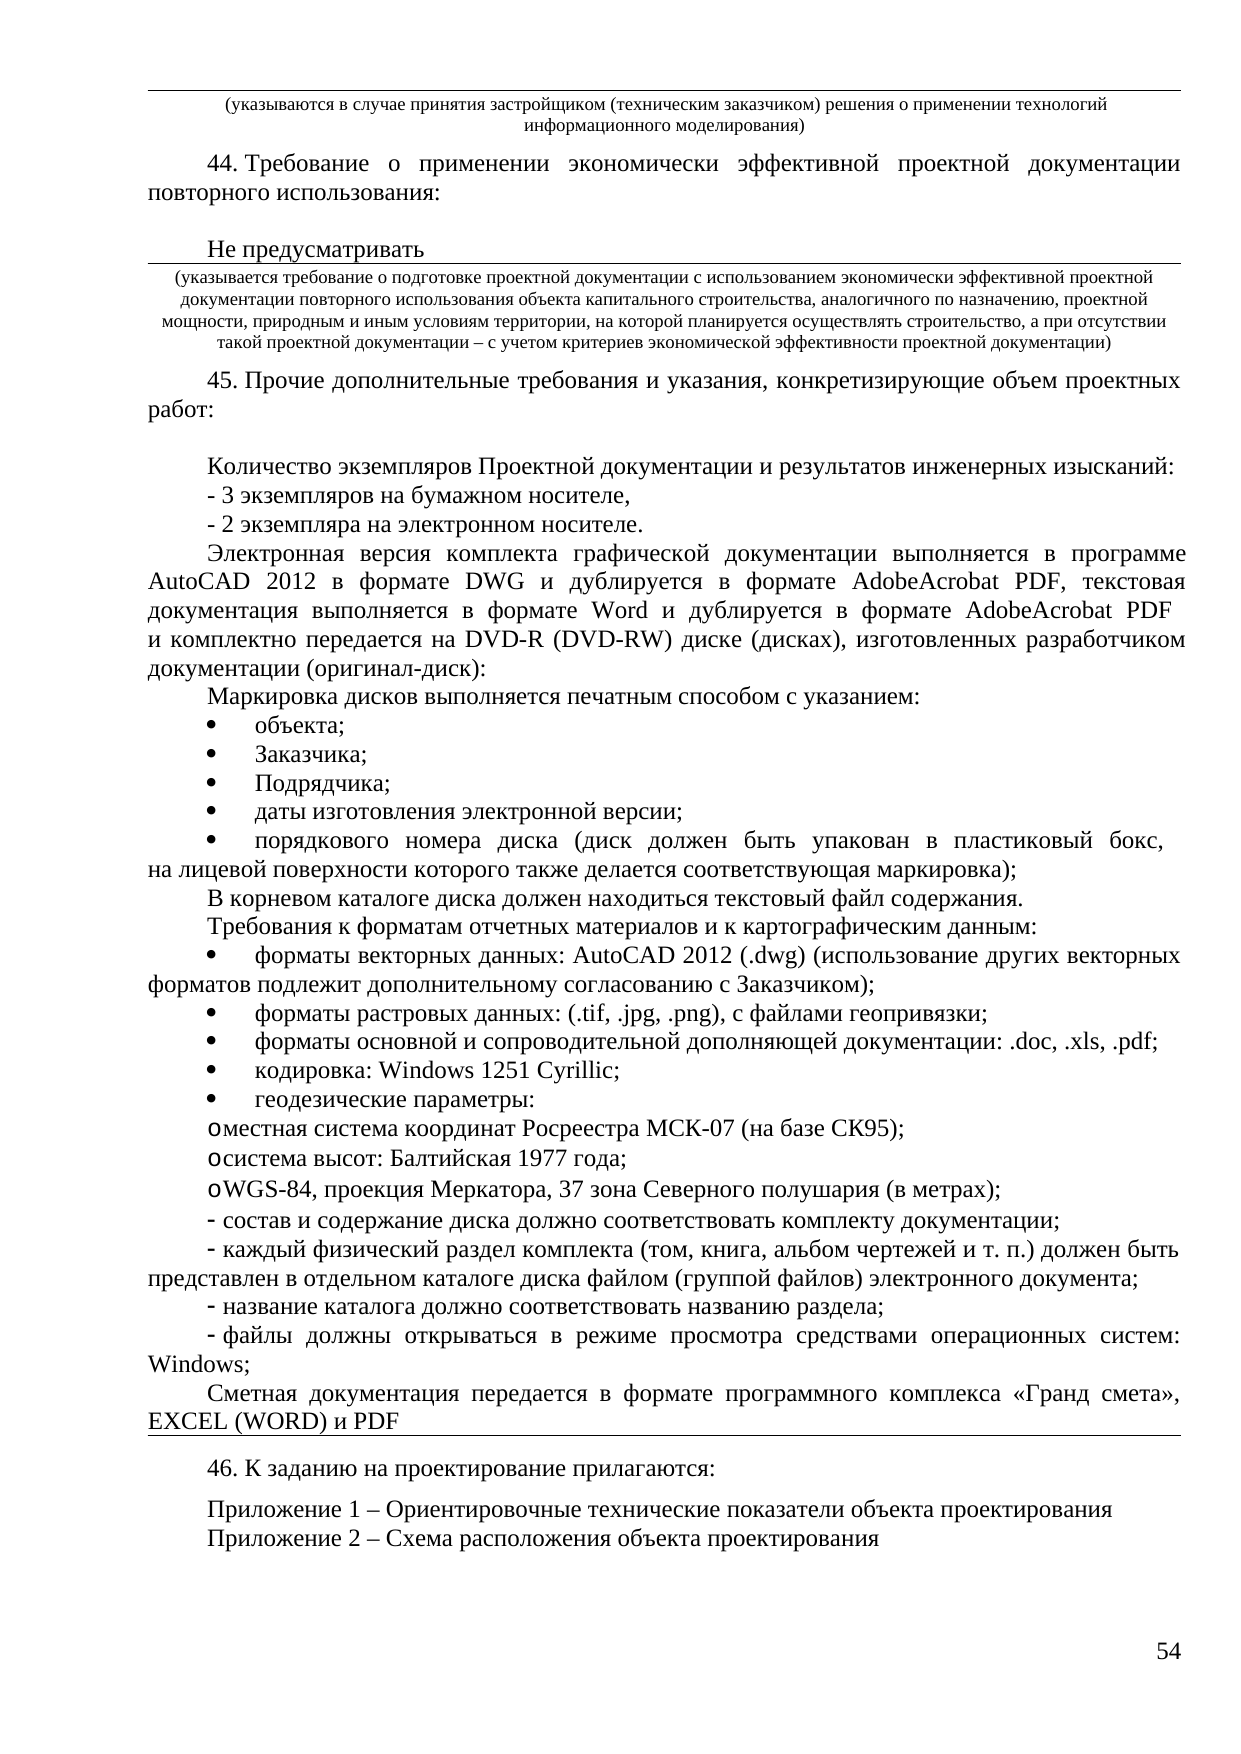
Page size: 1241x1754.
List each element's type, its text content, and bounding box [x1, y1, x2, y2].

text Требования к форматам отчетных материалов и к картографическим данным: [148, 911, 1181, 940]
text 46. К заданию на проектирование прилагаются: [148, 1453, 1181, 1482]
list порядкового номера диска (диск должен быть упакован в пластиковый бокс, на лицевой поверхности которого также делается соответствующая маркировка); [148, 825, 1181, 883]
text В корневом каталоге диска должен находиться текстовый файл содержания. [148, 883, 1181, 911]
list форматы растровых данных: (.tif, .jpg, .png), с файлами геопривязки; [148, 998, 1181, 1026]
list даты изготовления электронной версии; [148, 796, 1181, 825]
text Сметная документация передается в формате программного комплекса «Гранд смета», EXCEL (WORD) и PDF [148, 1378, 1181, 1435]
list состав и содержание диска должно соответствовать комплекту документации; [148, 1205, 1181, 1234]
text Не предусматривать [148, 234, 1181, 263]
list геодезические параметры: [148, 1084, 1181, 1113]
list каждый физический раздел комплекта (том, книга, альбом чертежей и т. п.) должен быть представлен в отдельном каталоге диска файлом (группой файлов) электронного документа; [148, 1234, 1181, 1291]
text - 2 экземпляра на электронном носителе. [148, 509, 1181, 538]
list объекта; [148, 710, 1187, 739]
text (указывается требование о подготовке проектной документации с использованием экономически эффективной проектной документации повторного использования объекта капитального строительства, аналогичного по назначению, проектной мощности, природным и иным условиям территории, на которой планируется осуществлять строительство, а при отсутствии такой проектной документации – с учетом критериев экономической эффективности проектной документации) [148, 264, 1181, 353]
text 44. Требование о применении экономически эффективной проектной документации повторного использования: [148, 148, 1181, 206]
list местная система координат Росреестра МСК-07 (на базе СК95); [148, 1113, 1181, 1143]
list кодировка: Windows 1251 Cyrillic; [148, 1055, 1181, 1084]
text Количество экземпляров Проектной документации и результатов инженерных изысканий: [148, 451, 1181, 480]
list название каталога должно соответствовать названию раздела; [148, 1291, 1181, 1320]
text (указываются в случае принятия застройщиком (техническим заказчиком) решения о применении технологий информационного моделирования) [148, 91, 1181, 136]
list система высот: Балтийская 1977 года; [148, 1143, 1181, 1174]
list Заказчика; [148, 739, 1181, 768]
text Приложение 1 – Ориентировочные технические показатели объекта проектирования Приложение 2 – Схема расположения объекта проектирования [207, 1494, 1181, 1552]
list форматы основной и сопроводительной дополняющей документации: .doc, .xls, .pdf; [148, 1026, 1181, 1055]
list Подрядчика; [148, 768, 1181, 796]
text Маркировка дисков выполняется печатным способом с указанием: [148, 681, 1187, 710]
list файлы должны открываться в режиме просмотра средствами операционных систем: Windows; [148, 1320, 1181, 1378]
text - 3 экземпляров на бумажном носителе, [148, 480, 1181, 509]
list WGS-84, проекция Меркатора, 37 зона Северного полушария (в метрах); [148, 1174, 1181, 1205]
text 45. Прочие дополнительные требования и указания, конкретизирующие объем проектных работ: [148, 365, 1181, 423]
text Электронная версия комплекта графической документации выполняется в программе AutoCAD 2012 в формате DWG и дублируется в формате AdobeАcrobat PDF, текстовая документация выполняется в формате Word и дублируется в формате AdobeАcrobat PDF и комплектно передается на DVD-R (DVD-RW) диске (дисках), изготовленных разработчиком документации (оригинал-диск): [148, 538, 1187, 681]
list форматы векторных данных: AutoCAD 2012 (.dwg) (использование других векторных форматов подлежит дополнительному согласованию с Заказчиком); [148, 940, 1181, 998]
